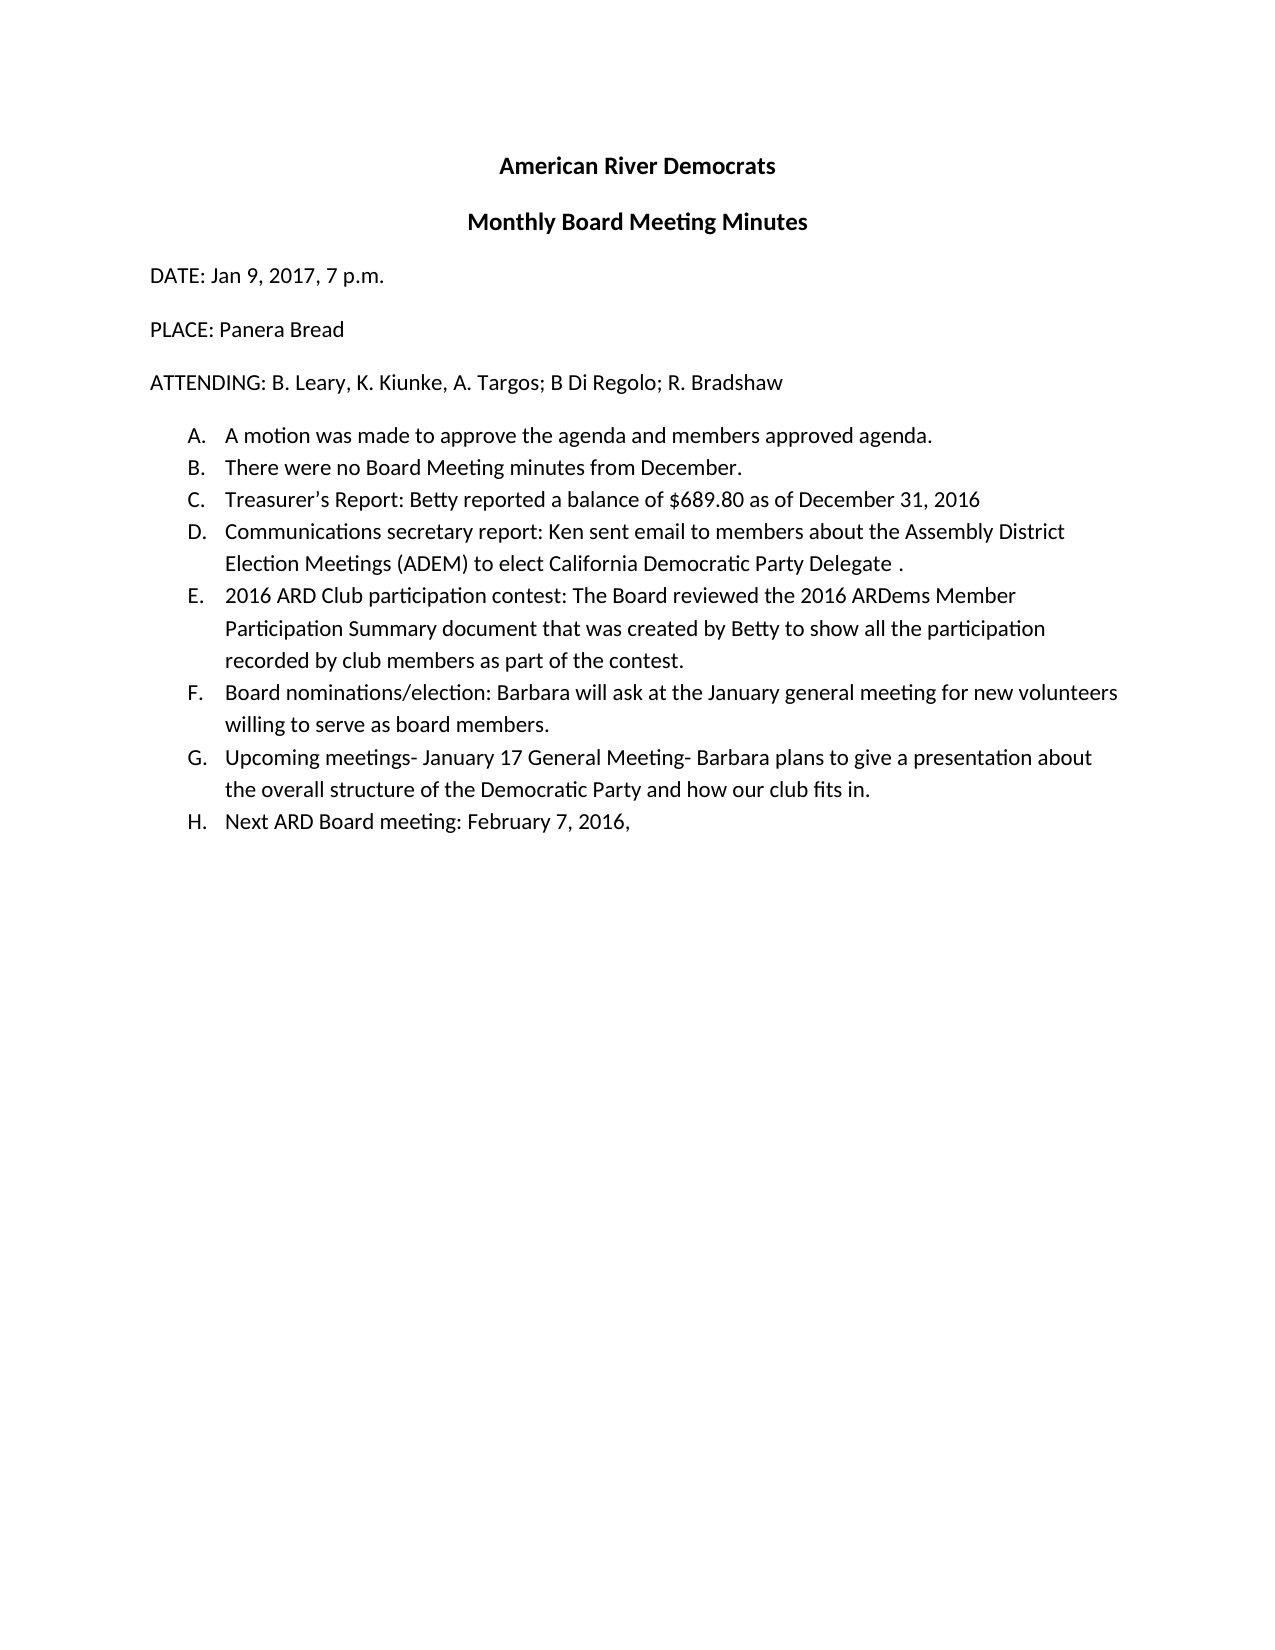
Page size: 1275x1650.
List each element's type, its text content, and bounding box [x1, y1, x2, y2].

list A motion was made to approve the agenda and members approved agenda. [187, 421, 1125, 449]
text PLACE: Panera Bread [150, 315, 1125, 343]
text Monthly Board Meeting Minutes [150, 206, 1125, 236]
text DATE: Jan 9, 2017, 7 p.m. [150, 262, 1125, 290]
list Upcoming meetings- January 17 General Meeting- Barbara plans to give a presentation about the overall structure of the Democratic Party and how our club fits in. [187, 743, 1125, 803]
list There were no Board Meeting minutes from December. [187, 453, 1125, 481]
text American River Democrats [150, 150, 1125, 181]
list Next ARD Board meeting: February 7, 2016, [187, 807, 1125, 835]
list Treasurer’s Report: Betty reported a balance of $689.80 as of December 31, 2016 [187, 485, 1125, 513]
list Board nominations/election: Barbara will ask at the January general meeting for new volunteers willing to serve as board members. [187, 678, 1125, 738]
text ATTENDING: B. Leary, K. Kiunke, A. Targos; B Di Regolo; R. Bradshaw [150, 368, 1125, 396]
list 2016 ARD Club participation contest: The Board reviewed the 2016 ARDems Member Participation Summary document that was created by Betty to show all the participation recorded by club members as part of the contest. [187, 582, 1125, 674]
list Communications secretary report: Ken sent email to members about the Assembly District Election Meetings (ADEM) to elect California Democratic Party Delegate . [187, 517, 1125, 577]
